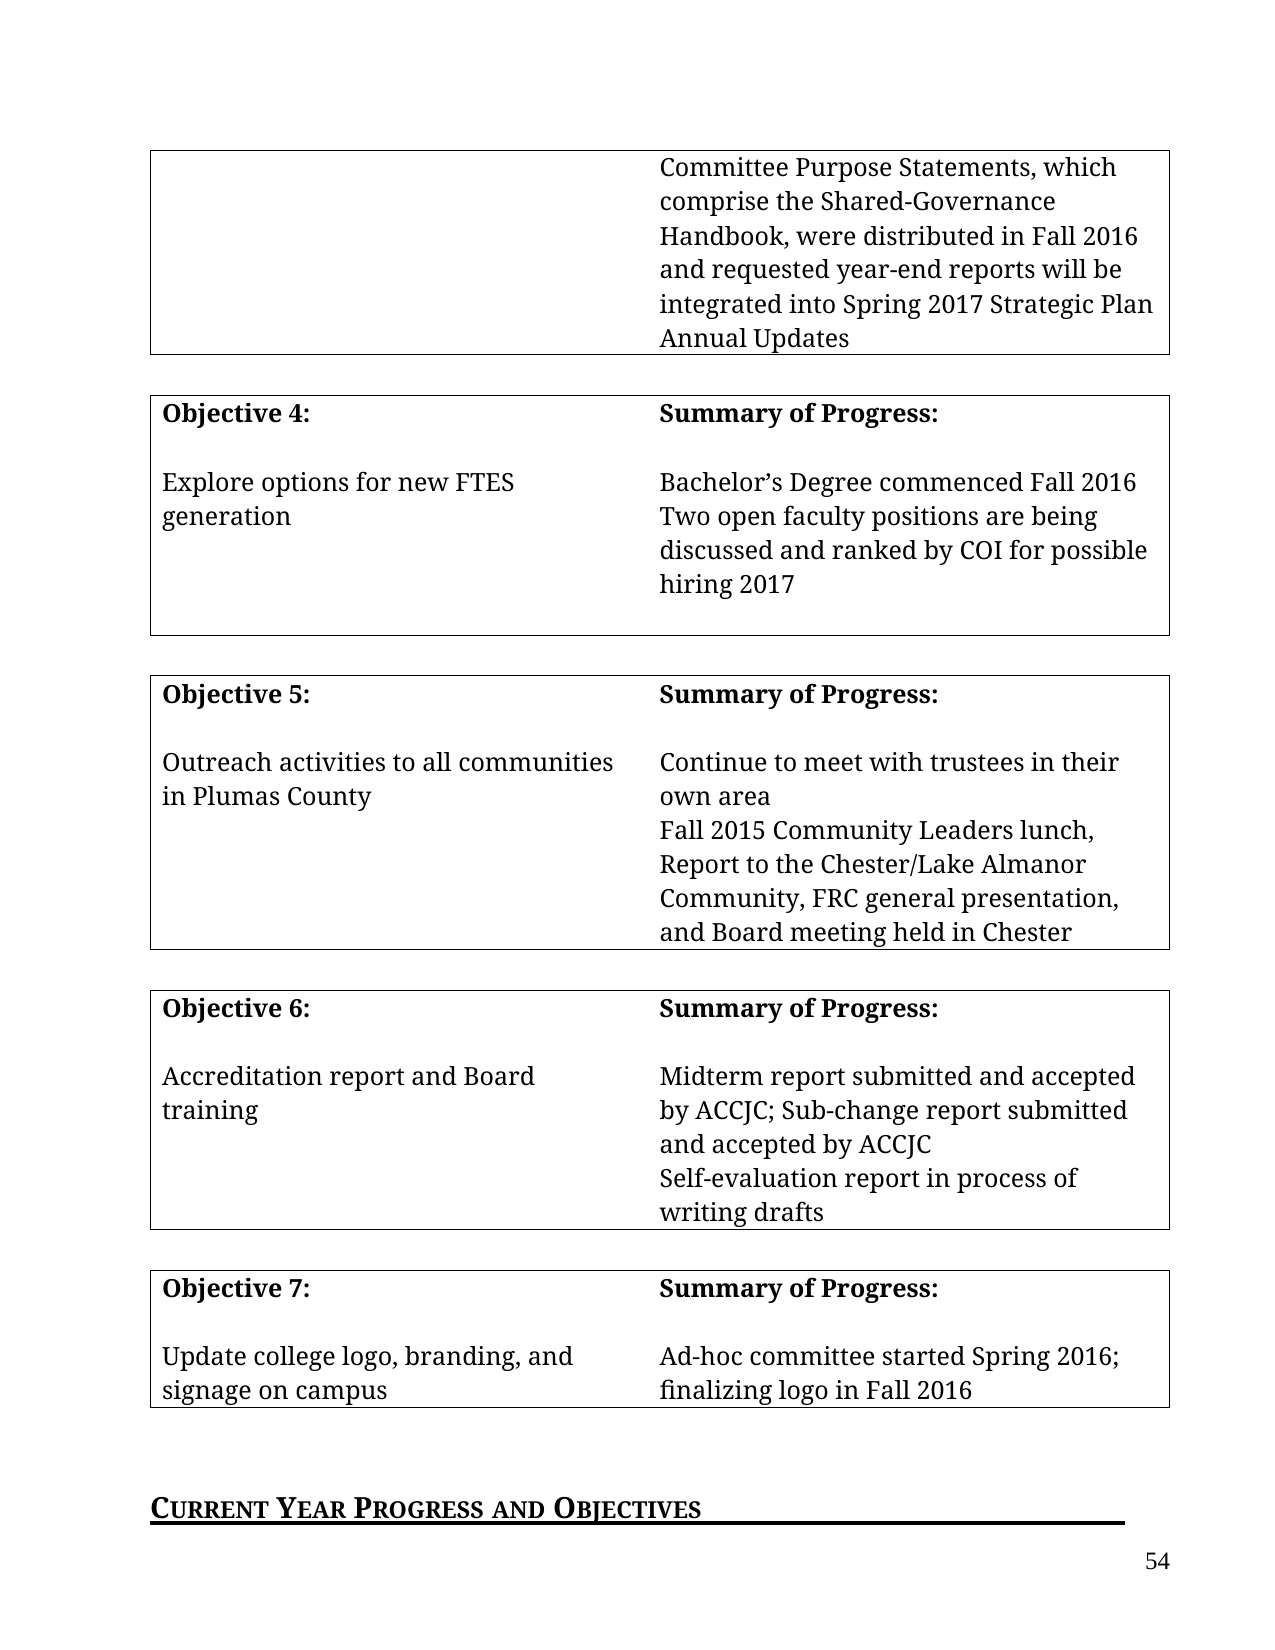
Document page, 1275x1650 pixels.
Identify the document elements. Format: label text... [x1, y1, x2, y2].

table_cell Ad-hoc committee started Spring 2016; finalizing logo in Fall 2016 [648, 1339, 1169, 1407]
table_header Objective 5: [151, 676, 648, 744]
table_header Objective 4: [151, 396, 648, 464]
table_header Objective 7: [151, 1271, 648, 1339]
table_cell Bachelor’s Degree commenced Fall 2016 Two open faculty positions are being discussed and ranked by COI for possible hiring 2017 [648, 464, 1169, 634]
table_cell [151, 151, 648, 354]
table_cell Outreach activities to all communities in Plumas County [151, 745, 648, 949]
table_cell Update college logo, branding, and signage on campus [151, 1339, 648, 1407]
table_header Summary of Progress: [648, 1271, 1169, 1339]
table_header Objective 6: [151, 991, 648, 1059]
table_cell Accreditation report and Board training [151, 1059, 648, 1229]
table_cell Midterm report submitted and accepted by ACCJC; Sub-change report submitted and accepted by ACCJC Self-evaluation report in process of writing drafts [648, 1059, 1169, 1229]
table_header Summary of Progress: [648, 396, 1169, 464]
text Current Year Progress and Objectives [150, 1487, 1170, 1527]
table_header Summary of Progress: [648, 991, 1169, 1059]
table_cell Continue to meet with trustees in their own area Fall 2015 Community Leaders lunch, Report to the Chester/Lake Almanor Community, FRC general presentation, and Board meeting held in Chester [648, 745, 1169, 949]
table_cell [648, 151, 1169, 354]
table_header Summary of Progress: [648, 676, 1169, 744]
table_cell Explore options for new FTES generation [151, 464, 648, 634]
